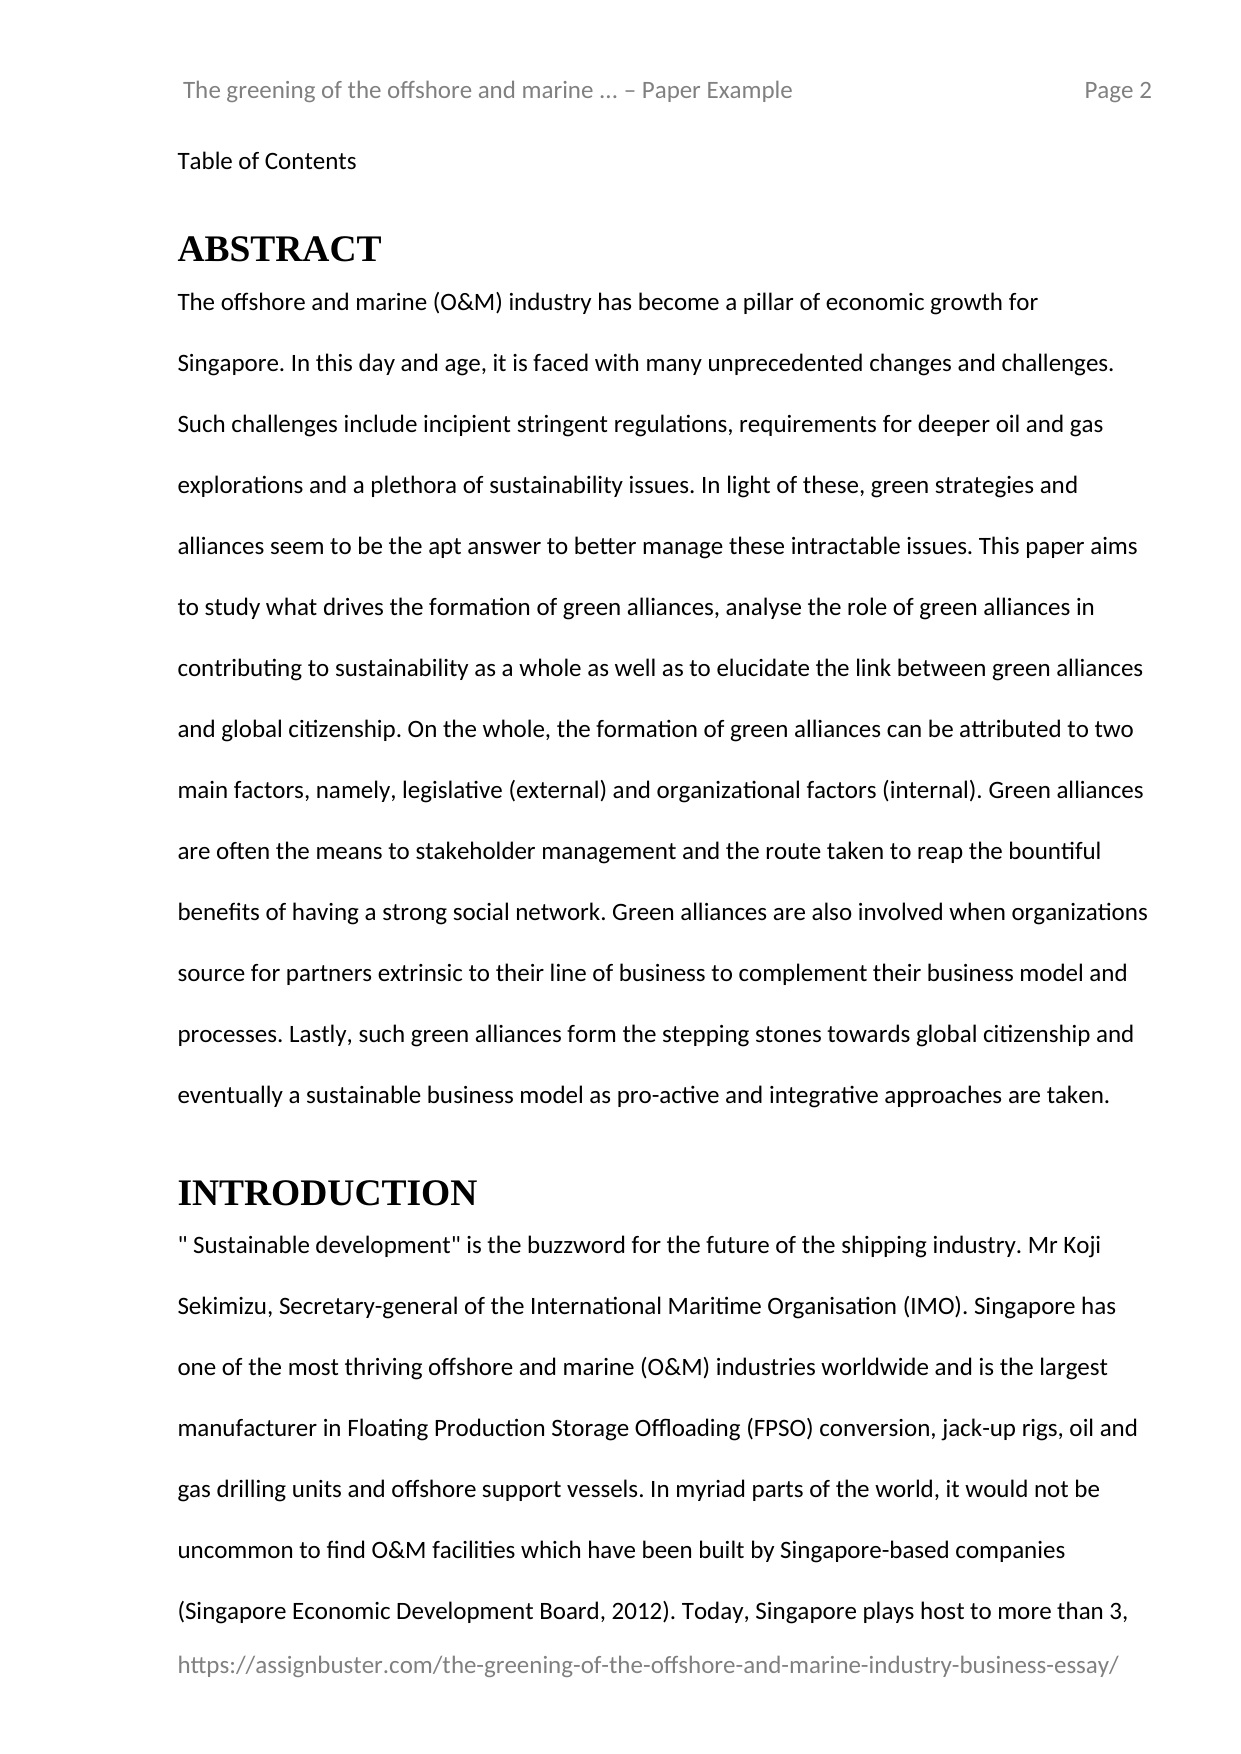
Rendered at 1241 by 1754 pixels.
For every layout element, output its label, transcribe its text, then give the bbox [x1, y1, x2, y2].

text The offshore and marine (O&M) industry has become a pillar of economic growth for Singapore. In this day and age, it is faced with many unprecedented changes and challenges. Such challenges include incipient stringent regulations, requirements for deeper oil and gas explorations and a plethora of sustainability issues. In light of these, green strategies and alliances seem to be the apt answer to better manage these intractable issues. This paper aims to study what drives the formation of green alliances, analyse the role of green alliances in contributing to sustainability as a whole as well as to elucidate the link between green alliances and global citizenship. On the whole, the formation of green alliances can be attributed to two main factors, namely, legislative (external) and organizational factors (internal). Green alliances are often the means to stakeholder management and the route taken to reap the bountiful benefits of having a strong social network. Green alliances are also involved when organizations source for partners extrinsic to their line of business to complement their business model and processes. Lastly, such green alliances form the stepping stones towards global citizenship and eventually a sustainable business model as pro-active and integrative approaches are taken. [177, 286, 1152, 1110]
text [177, 1229, 1152, 1626]
subtitle INTRODUCTION [177, 1170, 1152, 1213]
subtitle ABSTRACT [177, 227, 1152, 270]
text Table of Contents [177, 145, 1152, 176]
